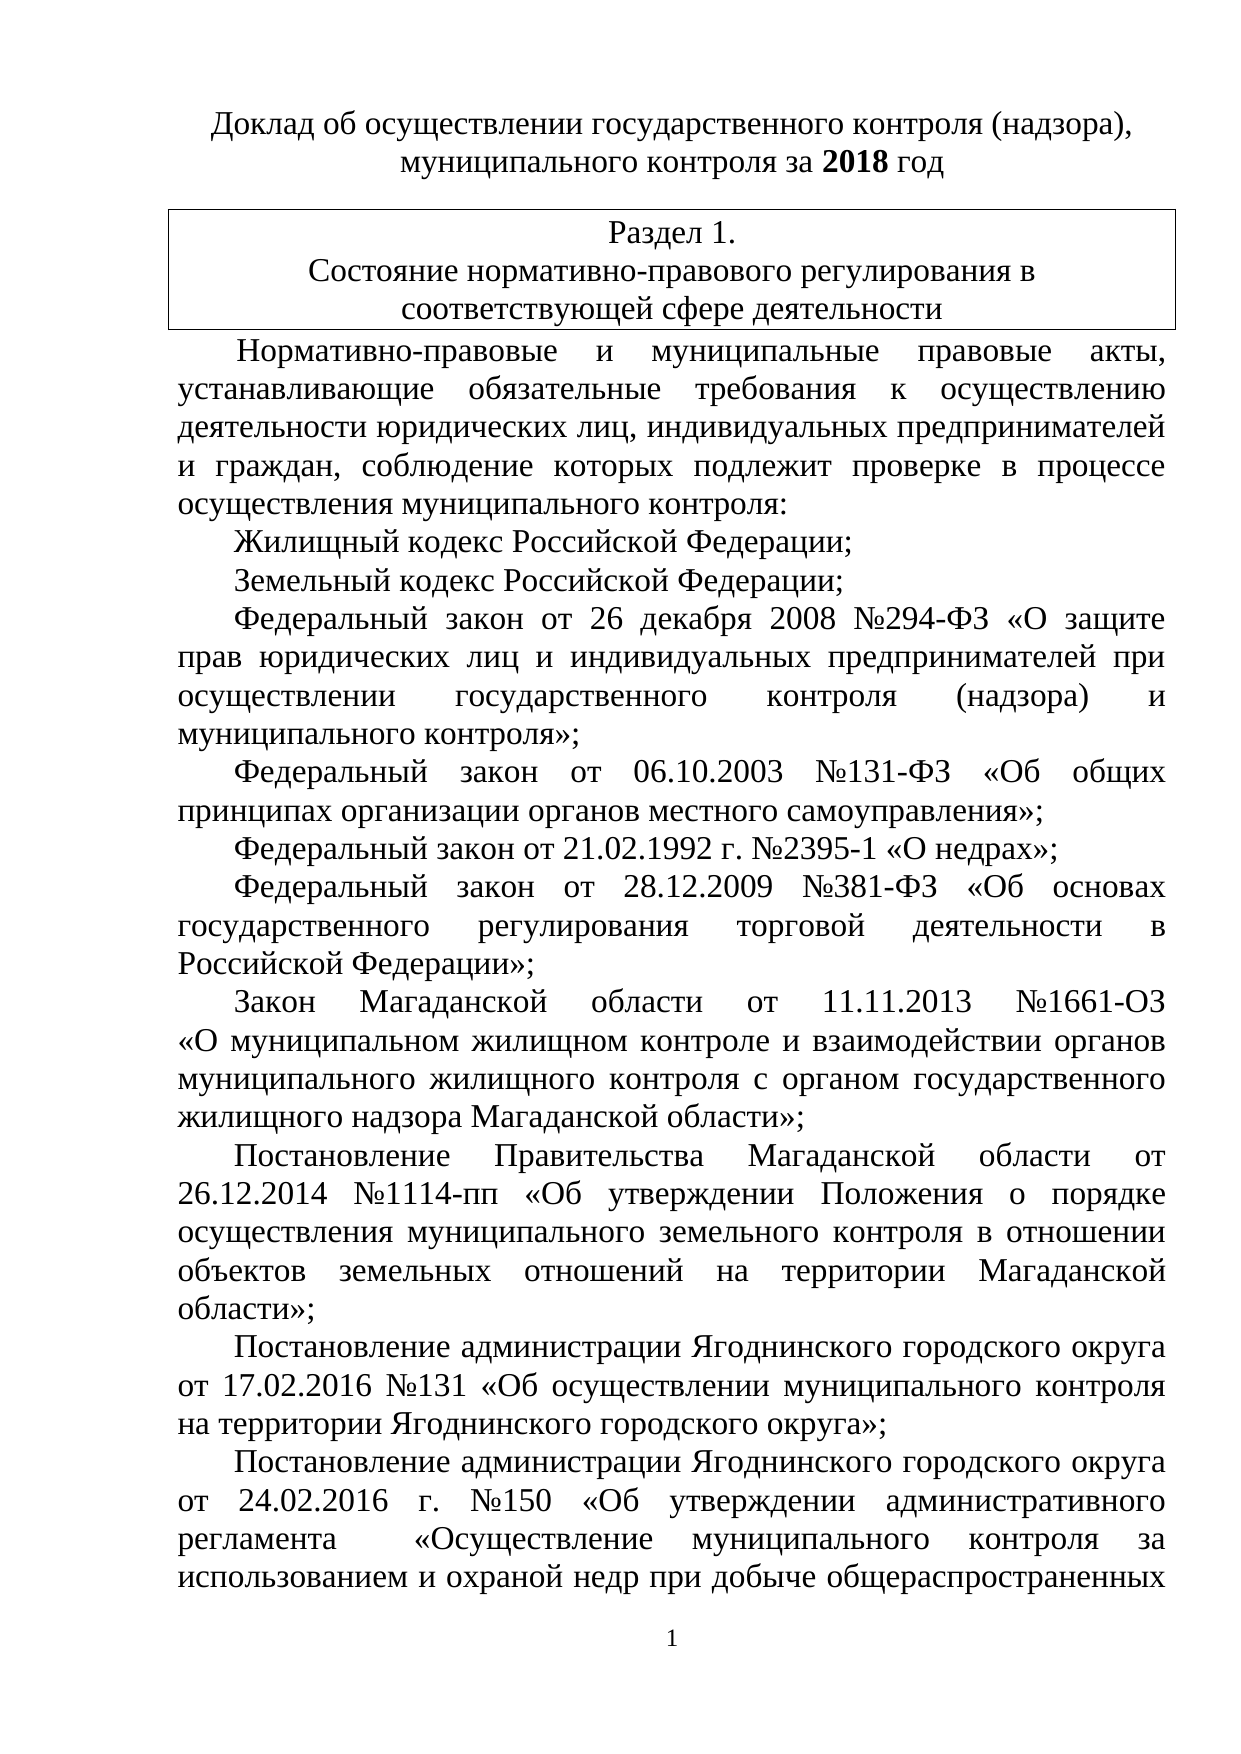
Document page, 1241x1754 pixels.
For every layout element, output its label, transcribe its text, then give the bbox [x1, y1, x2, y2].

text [177, 1442, 1167, 1595]
text соответствующей сфере деятельности [169, 286, 1175, 329]
text Постановление администрации Ягоднинского городского округа от 17.02.2016 №131 «Об осуществлении муниципального контроля на территории Ягоднинского городского округа»; [177, 1327, 1167, 1442]
text Состояние нормативно-правового регулирования в [177, 250, 1167, 286]
text Земельный кодекс Российской Федерации; [177, 560, 1167, 598]
text Закон Магаданской области от 11.11.2013 №1661-ОЗ «О муниципальном жилищном контроле и взаимодействии органов муниципального жилищного контроля с органом государственного жилищного надзора Магаданской области»; [177, 982, 1167, 1135]
text Федеральный закон от 06.10.2003 №131-ФЗ «Об общих принципах организации органов местного самоуправления»; [177, 752, 1167, 828]
text Доклад об осуществлении государственного контроля (надзора), муниципального контроля за 2018 год [177, 103, 1167, 180]
text Нормативно-правовые и муниципальные правовые акты, устанавливающие обязательные требования к осуществлению деятельности юридических лиц, индивидуальных предпринимателей и граждан, соблюдение которых подлежит проверке в процессе осуществления муниципального контроля: [177, 330, 1167, 522]
text Постановление Правительства Магаданской области от 26.12.2014 №1114-пп «Об утверждении Положения о порядке осуществления муниципального земельного контроля в отношении объектов земельных отношений на территории Магаданской области»; [177, 1135, 1167, 1327]
text Федеральный закон от 28.12.2009 №381-ФЗ «Об основах государственного регулирования торговой деятельности в Российской Федерации»; [177, 867, 1167, 982]
text Жилищный кодекс Российской Федерации; [177, 522, 1167, 560]
text Федеральный закон от 26 декабря 2008 №294-ФЗ «О защите прав юридических лиц и индивидуальных предпринимателей при осуществлении государственного контроля (надзора) и муниципального контроля»; [177, 598, 1167, 752]
text Раздел 1. [169, 210, 1175, 250]
text Федеральный закон от 21.02.1992 г. №2395-1 «О недрах»; [177, 828, 1167, 867]
